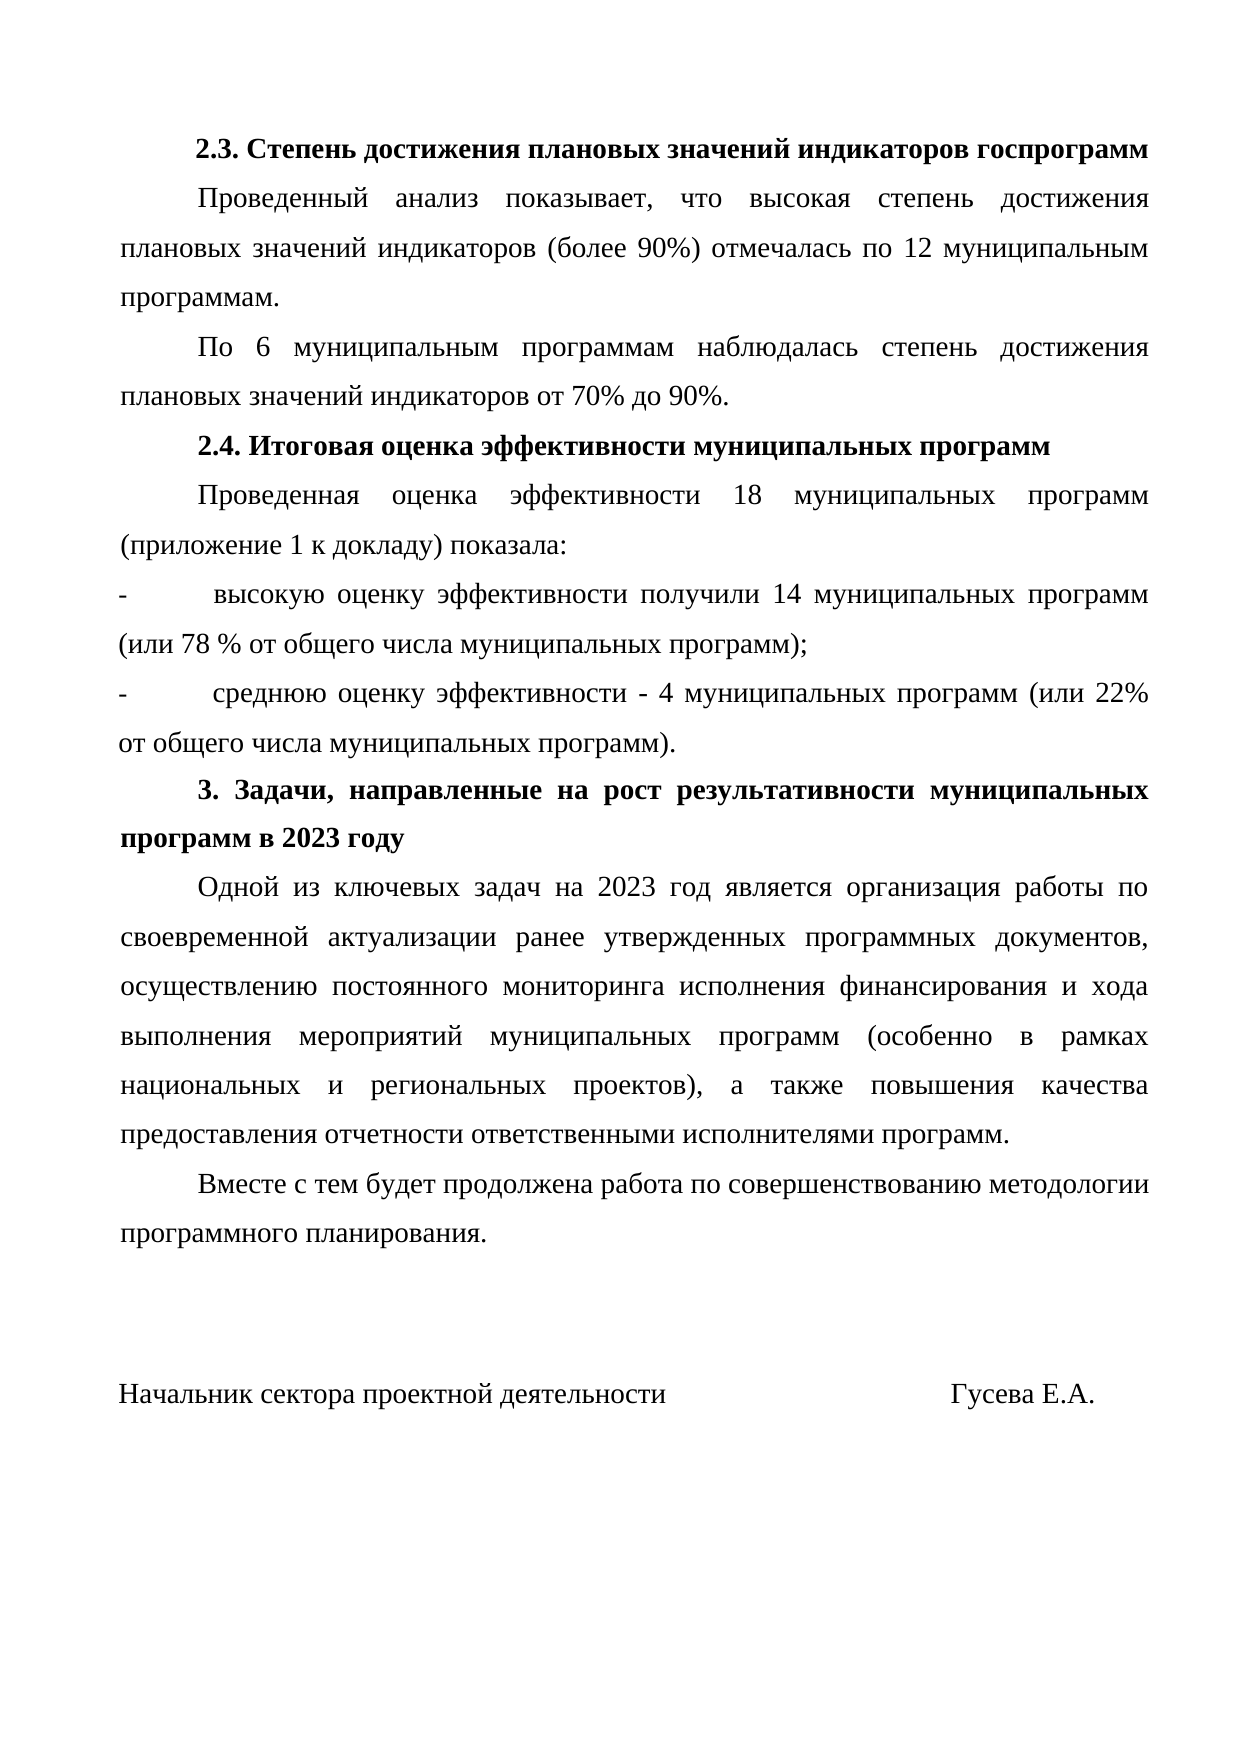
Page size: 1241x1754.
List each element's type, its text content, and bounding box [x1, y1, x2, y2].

text Вместе с тем будет продолжена работа по совершенствованию методологии программного планирования. [120, 1154, 1149, 1253]
text Начальник сектора проектной деятельности Гусева Е.А. [118, 1364, 1149, 1414]
text Проведенная оценка эффективности 18 муниципальных программ (приложение 1 к докладу) показала: [120, 465, 1149, 564]
text По 6 муниципальным программам наблюдалась степень достижения плановых значений индикаторов от 70% до 90%. [120, 317, 1149, 416]
text 2.4. Итоговая оценка эффективности муниципальных программ [120, 416, 1152, 465]
list среднюю оценку эффективности - 4 муниципальных программ (или 22% от общего числа муниципальных программ). [118, 663, 1149, 762]
text Одной из ключевых задач на 2023 год является организация работы по своевременной актуализации ранее утвержденных программных документов, осуществлению постоянного мониторинга исполнения финансирования и хода выполнения мероприятий муниципальных программ (особенно в рамках национальных и региональных проектов), а также повышения качества предоставления отчетности ответственными исполнителями программ. [120, 857, 1149, 1154]
text Проведенный анализ показывает, что высокая степень достижения плановых значений индикаторов (более 90%) отмечалась по 12 муниципальным программам. [120, 168, 1149, 317]
text 3. Задачи, направленные на рост результативности муниципальных программ в 2023 году [120, 762, 1149, 857]
text 2.3. Степень достижения плановых значений индикаторов госпрограмм [122, 118, 1152, 168]
list высокую оценку эффективности получили 14 муниципальных программ (или 78 % от общего числа муниципальных программ); [118, 564, 1149, 663]
